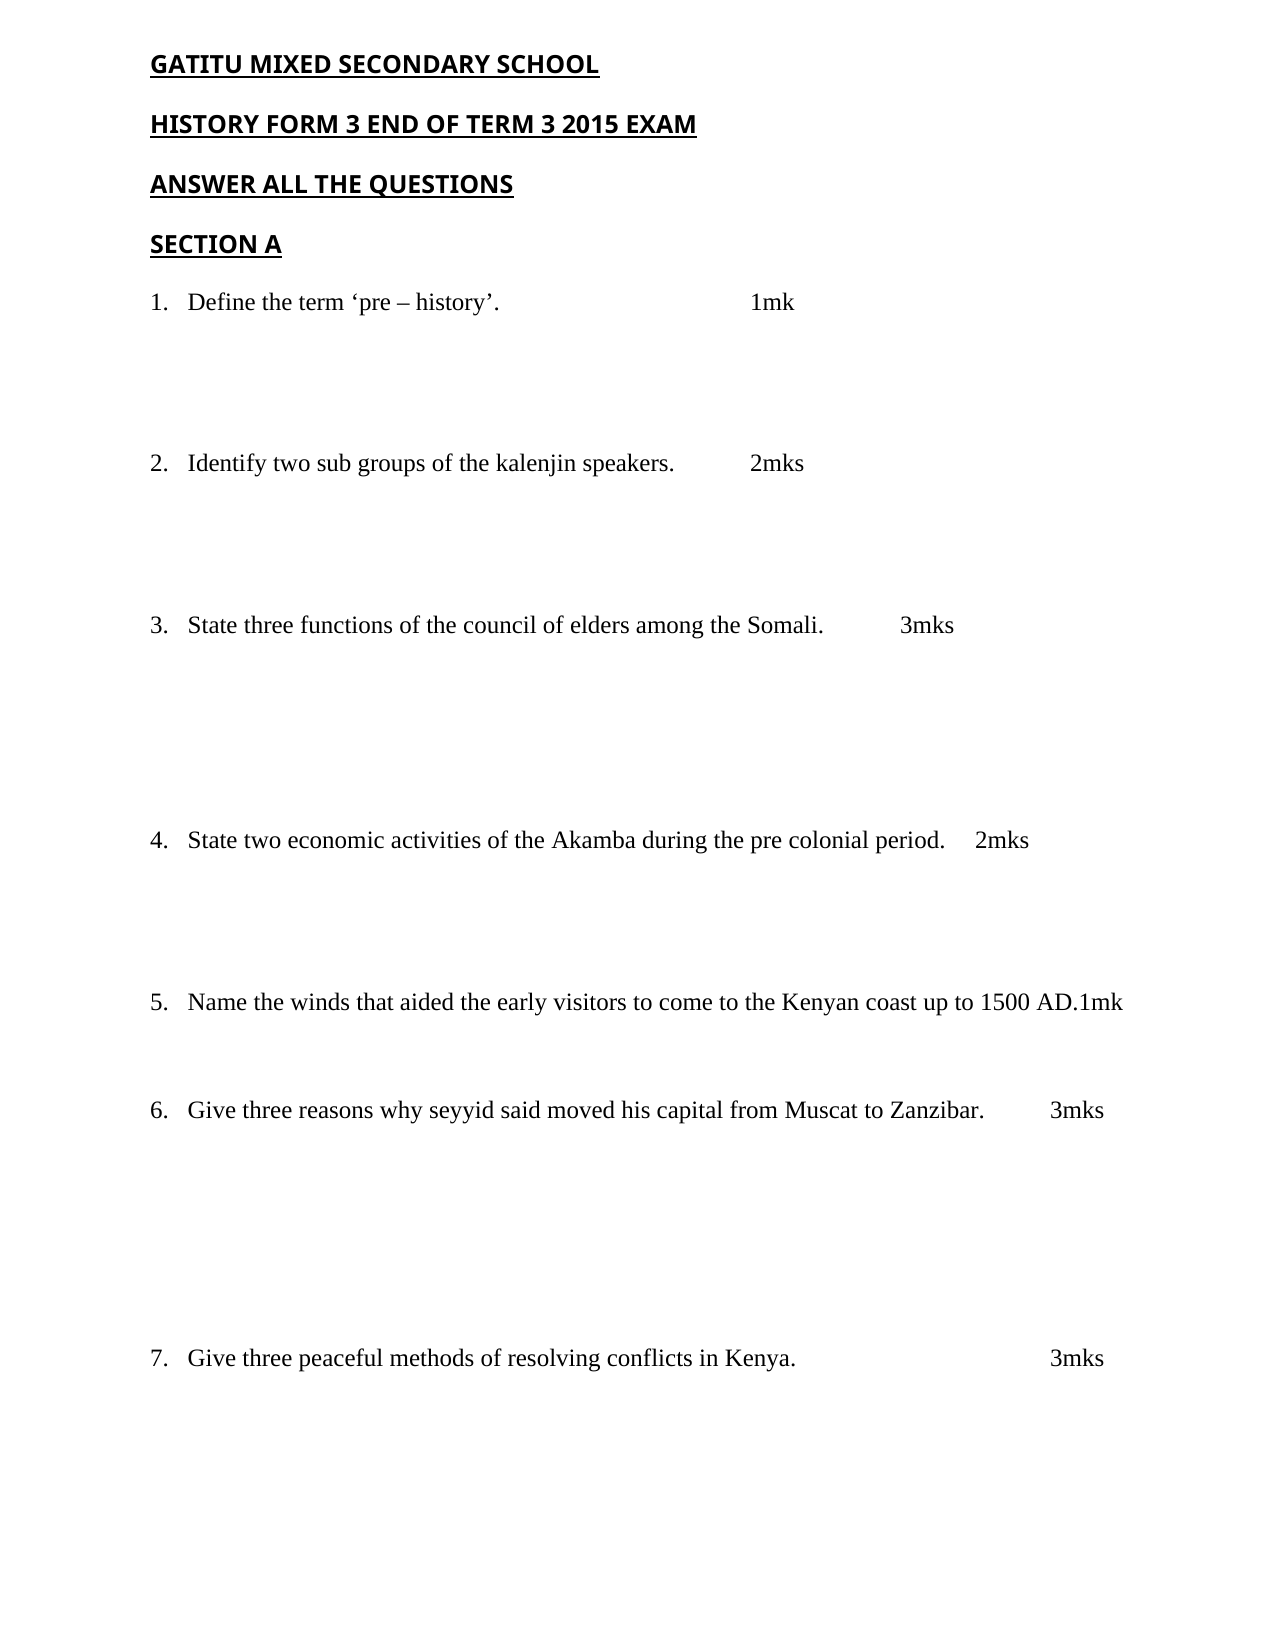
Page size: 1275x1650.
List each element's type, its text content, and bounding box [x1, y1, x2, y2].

list State three functions of the council of elders among the Somali. 3mks [150, 610, 1125, 639]
list Name the winds that aided the early visitors to come to the Kenyan coast up to 1500 AD.1mk [150, 987, 1125, 1016]
text SECTION A [150, 227, 1125, 261]
text HISTORY FORM 3 END OF TERM 3 2015 EXAM [150, 107, 1125, 141]
list Identify two sub groups of the kalenjin speakers. 2mks [150, 448, 1125, 477]
list Define the term ‘pre – history’. 1mk [150, 287, 1125, 316]
list Give three reasons why seyyid said moved his capital from Muscat to Zanzibar. 3mks [150, 1095, 1125, 1123]
list Give three peaceful methods of resolving conflicts in Kenya. 3mks [150, 1343, 1125, 1372]
text ANSWER ALL THE QUESTIONS [150, 167, 1125, 201]
list State two economic activities of the Akamba during the pre colonial period. 2mks [150, 825, 1125, 854]
text GATITU MIXED SECONDARY SCHOOL [150, 47, 1125, 81]
